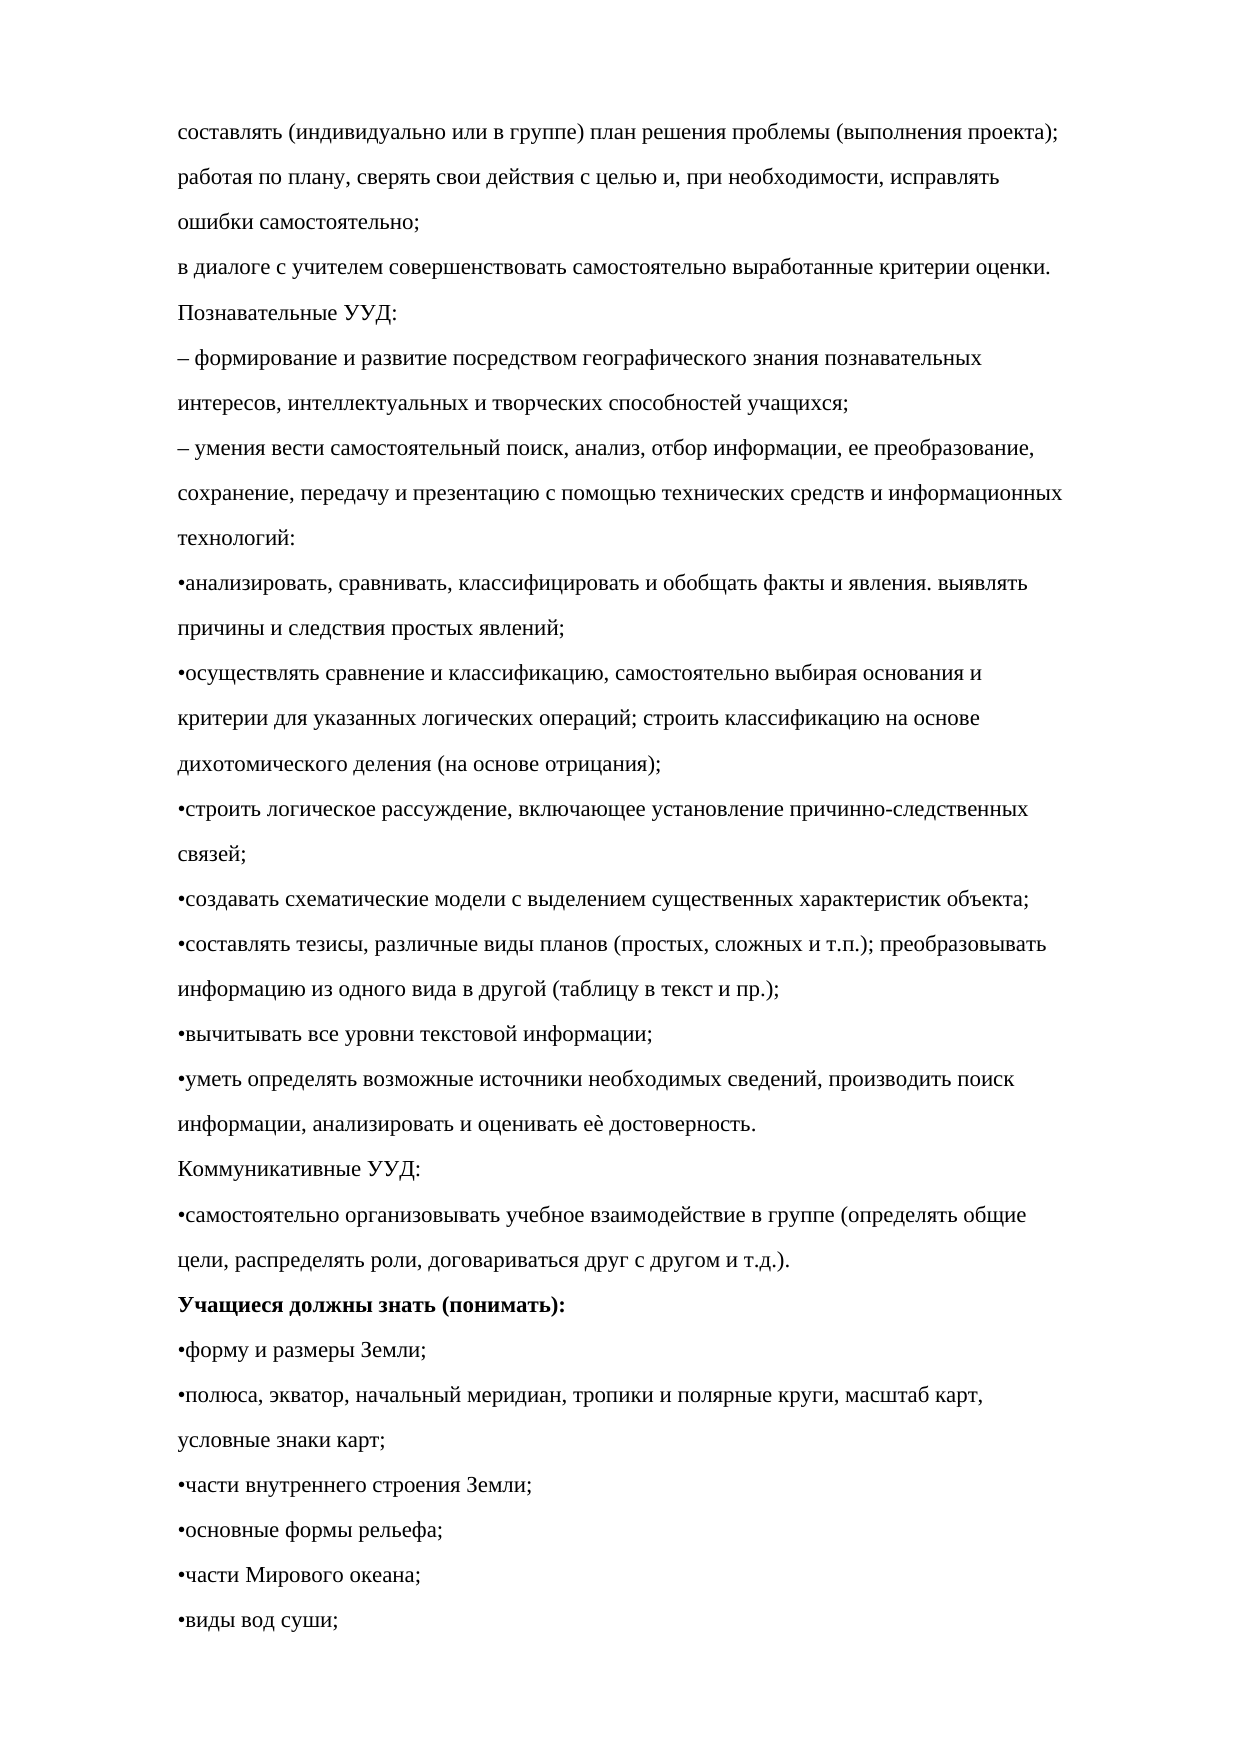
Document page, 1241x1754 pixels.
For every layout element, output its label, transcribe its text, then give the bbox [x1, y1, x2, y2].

text •уметь определять возможные источники необходимых сведений, производить поиск [177, 1065, 1152, 1092]
text информации, анализировать и оценивать еѐ достоверность. [177, 1110, 1152, 1137]
text •основные формы рельефа; [177, 1516, 1152, 1543]
text •осуществлять сравнение и классификацию, самостоятельно выбирая основания и [177, 659, 1152, 686]
text •создавать схематические модели с выделением существенных характеристик объекта; [177, 885, 1152, 911]
text дихотомического деления (на основе отрицания); [177, 749, 1152, 776]
text технологий: [177, 524, 1152, 550]
text •составлять тезисы, различные виды планов (простых, сложных и т.п.); преобразовывать [177, 930, 1152, 956]
text – умения вести самостоятельный поиск, анализ, отбор информации, ее преобразование, [177, 434, 1152, 460]
text составлять (индивидуально или в группе) план решения проблемы (выполнения проекта); [177, 118, 1152, 144]
text •вычитывать все уровни текстовой информации; [177, 1020, 1152, 1047]
text •анализировать, сравнивать, классифицировать и обобщать факты и явления. выявлять [177, 569, 1152, 596]
text цели, распределять роли, договариваться друг с другом и т.д.). [177, 1246, 1152, 1272]
text информацию из одного вида в другой (таблицу в текст и пр.); [177, 975, 1152, 1001]
text •самостоятельно организовывать учебное взаимодействие в группе (определять общие [177, 1201, 1152, 1227]
text – формирование и развитие посредством географического знания познавательных [177, 344, 1152, 370]
text •виды вод суши; [177, 1607, 1152, 1633]
text в диалоге с учителем совершенствовать самостоятельно выработанные критерии оценки. [177, 253, 1152, 280]
text интересов, интеллектуальных и творческих способностей учащихся; [177, 389, 1152, 415]
text •полюса, экватор, начальный меридиан, тропики и полярные круги, масштаб карт, [177, 1381, 1152, 1407]
text критерии для указанных логических операций; строить классификацию на основе [177, 704, 1152, 731]
text Коммуникативные УУД: [177, 1156, 1152, 1182]
text ошибки самостоятельно; [177, 208, 1152, 235]
text •части Мирового океана; [177, 1561, 1152, 1588]
text Учащиеся должны знать (понимать): [177, 1291, 1152, 1317]
text условные знаки карт; [177, 1426, 1152, 1452]
text •строить логическое рассуждение, включающее установление причинно-следственных [177, 795, 1152, 821]
text •части внутреннего строения Земли; [177, 1471, 1152, 1498]
text сохранение, передачу и презентацию с помощью технических средств и информационных [177, 479, 1152, 505]
text работая по плану, сверять свои действия с целью и, при необходимости, исправлять [177, 163, 1152, 189]
text •форму и размеры Земли; [177, 1336, 1152, 1362]
text причины и следствия простых явлений; [177, 614, 1152, 641]
text Познавательные УУД: [177, 298, 1152, 325]
text связей; [177, 840, 1152, 866]
